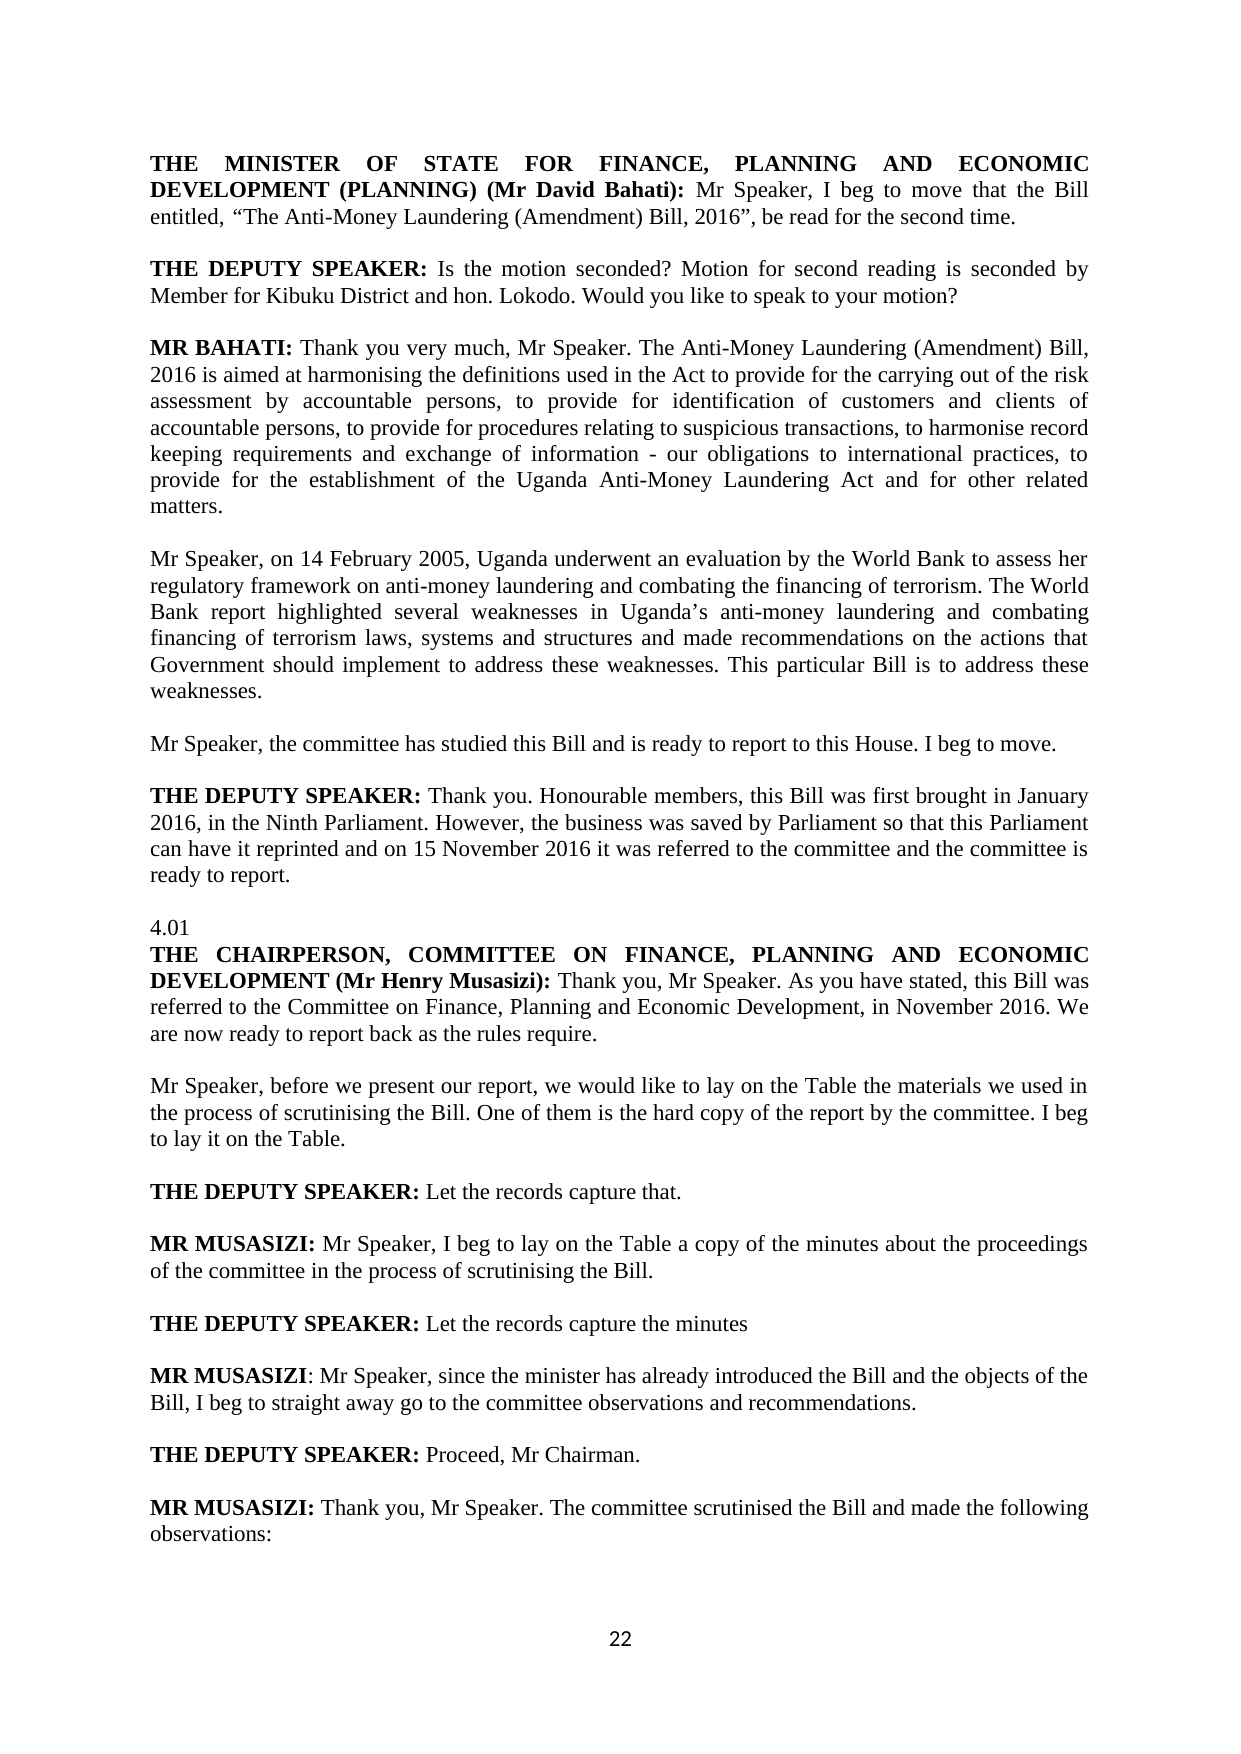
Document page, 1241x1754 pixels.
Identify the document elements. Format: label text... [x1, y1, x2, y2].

text THE MINISTER OF STATE FOR FINANCE, PLANNING AND ECONOMIC DEVELOPMENT (PLANNING) (Mr David Bahati): Mr Speaker, I beg to move that the Bill entitled, “The Anti-Money Laundering (Amendment) Bill, 2016”, be read for the second time. [150, 150, 1090, 229]
text THE CHAIRPERSON, COMMITTEE ON FINANCE, PLANNING AND ECONOMIC DEVELOPMENT (Mr Henry Musasizi): Thank you, Mr Speaker. As you have stated, this Bill was referred to the Committee on Finance, Planning and Economic Development, in November 2016. We are now ready to report back as the rules require. [150, 941, 1090, 1046]
text Mr Speaker, on 14 February 2005, Uganda underwent an evaluation by the World Bank to assess her regulatory framework on anti-money laundering and combating the financing of terrorism. The World Bank report highlighted several weaknesses in Uganda’s anti-money laundering and combating financing of terrorism laws, systems and structures and made recommendations on the actions that Government should implement to address these weaknesses. This particular Bill is to address these weaknesses. [150, 545, 1090, 703]
text 4.01 [150, 914, 1090, 941]
text THE DEPUTY SPEAKER: Is the motion seconded? Motion for second reading is seconded by Member for Kibuku District and hon. Lokodo. Would you like to speak to your motion? [150, 255, 1090, 308]
text MR MUSASIZI: Thank you, Mr Speaker. The committee scrutinised the Bill and made the following observations: [150, 1494, 1090, 1547]
text MR MUSASIZI: Mr Speaker, since the minister has already introduced the Bill and the objects of the Bill, I beg to straight away go to the committee observations and recommendations. [150, 1362, 1090, 1415]
text MR BAHATI: Thank you very much, Mr Speaker. The Anti-Money Laundering (Amendment) Bill, 2016 is aimed at harmonising the definitions used in the Act to provide for the carrying out of the risk assessment by accountable persons, to provide for identification of customers and clients of accountable persons, to provide for procedures relating to suspicious transactions, to harmonise record keeping requirements and exchange of information - our obligations to international practices, to provide for the establishment of the Uganda Anti-Money Laundering Act and for other related matters. [150, 334, 1090, 519]
text THE DEPUTY SPEAKER: Proceed, Mr Chairman. [150, 1441, 1090, 1468]
text MR MUSASIZI: Mr Speaker, I beg to lay on the Table a copy of the minutes about the proceedings of the committee in the process of scrutinising the Bill. [150, 1231, 1090, 1283]
text Mr Speaker, before we present our report, we would like to lay on the Table the materials we used in the process of scrutinising the Bill. One of them is the hard copy of the report by the committee. I beg to lay it on the Table. [150, 1072, 1090, 1151]
text THE DEPUTY SPEAKER: Let the records capture that. [150, 1178, 1090, 1204]
text THE DEPUTY SPEAKER: Thank you. Honourable members, this Bill was first brought in January 2016, in the Ninth Parliament. However, the business was saved by Parliament so that this Parliament can have it reprinted and on 15 November 2016 it was referred to the committee and the committee is ready to report. [150, 782, 1090, 888]
text Mr Speaker, the committee has studied this Bill and is ready to report to this House. I beg to move. [150, 730, 1090, 756]
text THE DEPUTY SPEAKER: Let the records capture the minutes [150, 1309, 1090, 1336]
